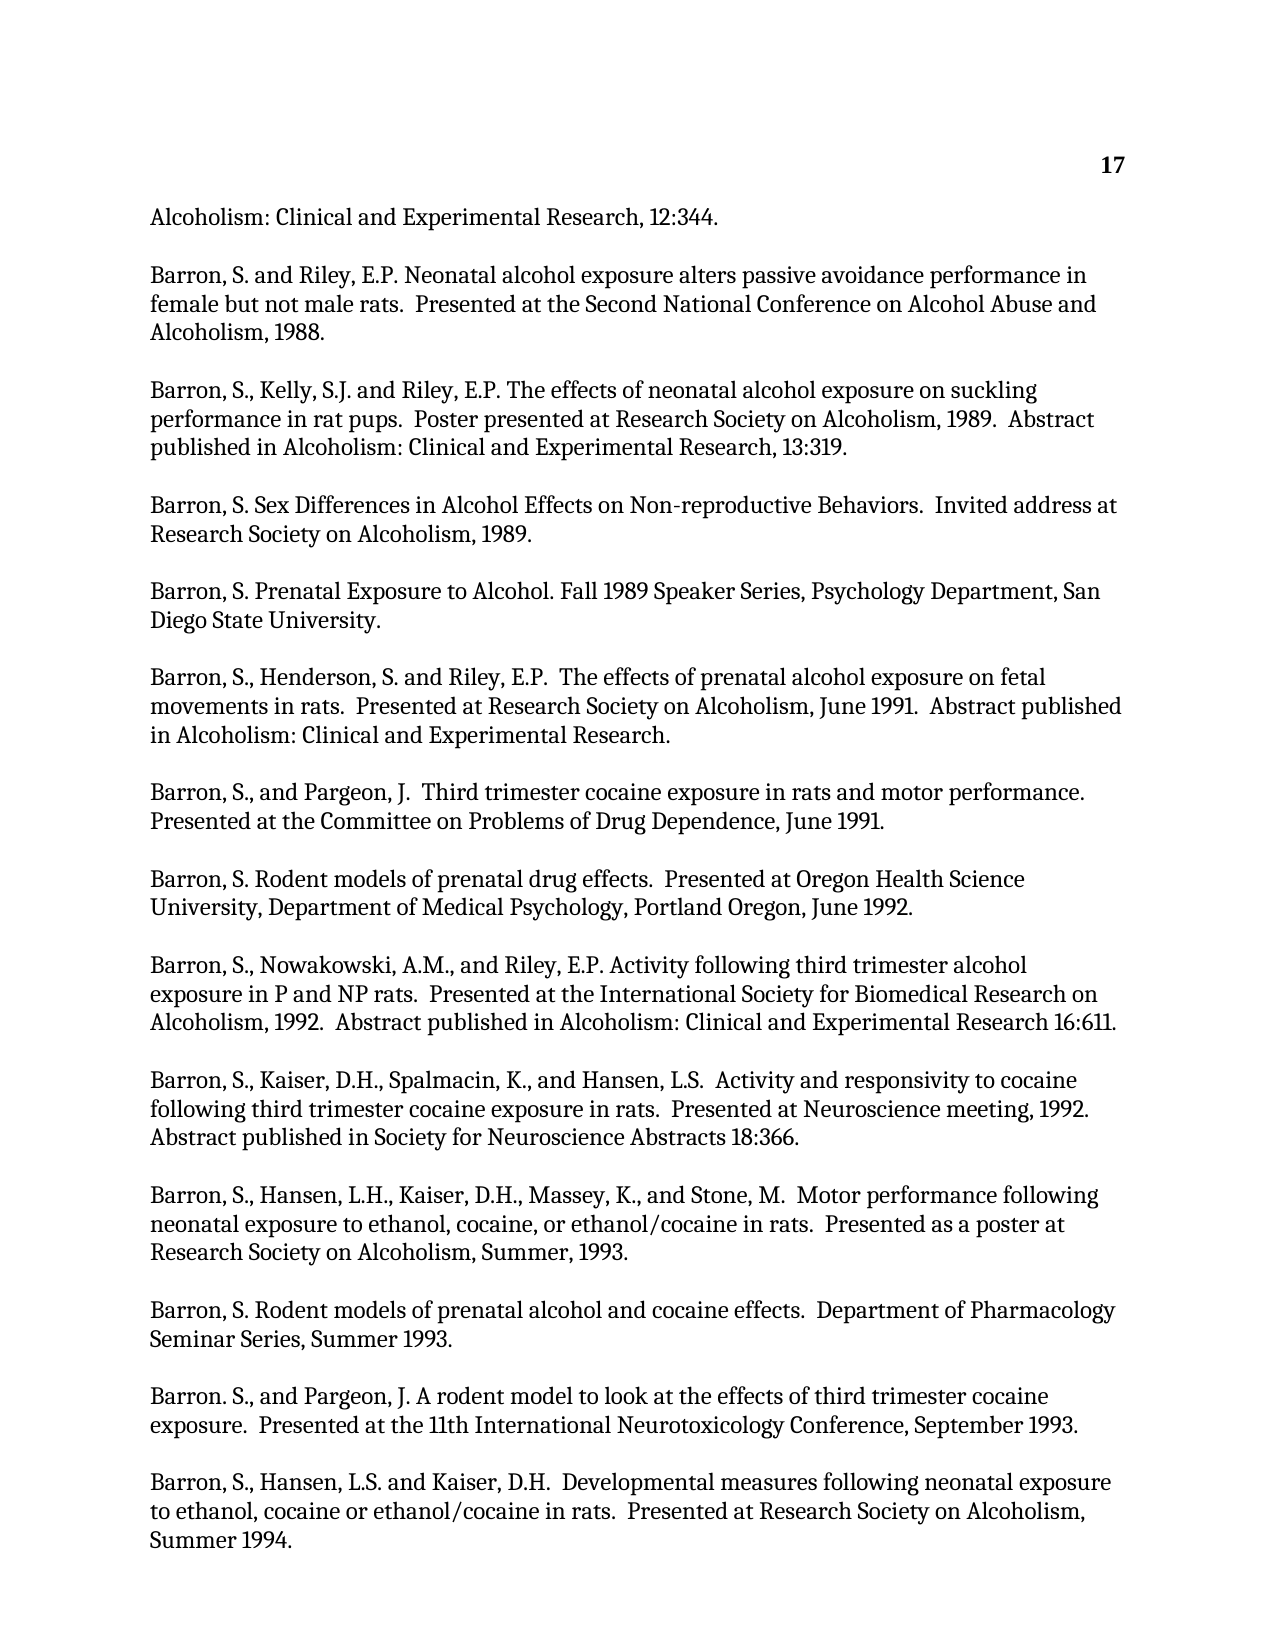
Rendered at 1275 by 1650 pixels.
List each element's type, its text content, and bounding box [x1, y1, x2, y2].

text Barron, S., Nowakowski, A.M., and Riley, E.P. Activity following third trimester alcohol exposure in P and NP rats. Presented at the International Society for Biomedical Research on Alcoholism, 1992. Abstract published in Alcoholism: Clinical and Experimental Research 16:611. [150, 951, 1125, 1037]
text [150, 203, 1125, 232]
text Barron, S. and Riley, E.P. Neonatal alcohol exposure alters passive avoidance performance in female but not male rats. Presented at the Second National Conference on Alcohol Abuse and Alcoholism, 1988. [150, 261, 1125, 347]
text Barron, S., Henderson, S. and Riley, E.P. The effects of prenatal alcohol exposure on fetal movements in rats. Presented at Research Society on Alcoholism, June 1991. Abstract published in Alcoholism: Clinical and Experimental Research. [150, 663, 1125, 749]
text Barron, S. Rodent models of prenatal alcohol and cocaine effects. Department of Pharmacology Seminar Series, Summer 1993. [150, 1296, 1125, 1353]
text Barron, S. Prenatal Exposure to Alcohol. Fall 1989 Speaker Series, Psychology Department, San Diego State University. [150, 577, 1125, 634]
text Barron, S., Kaiser, D.H., Spalmacin, K., and Hansen, L.S. Activity and responsivity to cocaine following third trimester cocaine exposure in rats. Presented at Neuroscience meeting, 1992. Abstract published in Society for Neuroscience Abstracts 18:366. [150, 1066, 1125, 1152]
text Barron, S. Rodent models of prenatal drug effects. Presented at Oregon Health Science University, Department of Medical Psychology, Portland Oregon, June 1992. [150, 864, 1125, 922]
text Barron, S., Kelly, S.J. and Riley, E.P. The effects of neonatal alcohol exposure on suckling performance in rat pups. Poster presented at Research Society on Alcoholism, 1989. Abstract published in Alcoholism: Clinical and Experimental Research, 13:319. [150, 376, 1125, 462]
text Barron, S., Hansen, L.H., Kaiser, D.H., Massey, K., and Stone, M. Motor performance following neonatal exposure to ethanol, cocaine, or ethanol/cocaine in rats. Presented as a poster at Research Society on Alcoholism, Summer, 1993. [150, 1181, 1125, 1267]
text Barron, S. Sex Differences in Alcohol Effects on Non-reproductive Behaviors. Invited address at Research Society on Alcoholism, 1989. [150, 491, 1125, 548]
text Barron, S., Hansen, L.S. and Kaiser, D.H. Developmental measures following neonatal exposure to ethanol, cocaine or ethanol/cocaine in rats. Presented at Research Society on Alcoholism, Summer 1994. [150, 1468, 1125, 1554]
text Barron. S., and Pargeon, J. A rodent model to look at the effects of third trimester cocaine exposure. Presented at the 11th International Neurotoxicology Conference, September 1993. [150, 1382, 1125, 1439]
text Barron, S., and Pargeon, J. Third trimester cocaine exposure in rats and motor performance. Presented at the Committee on Problems of Drug Dependence, June 1991. [150, 778, 1125, 836]
